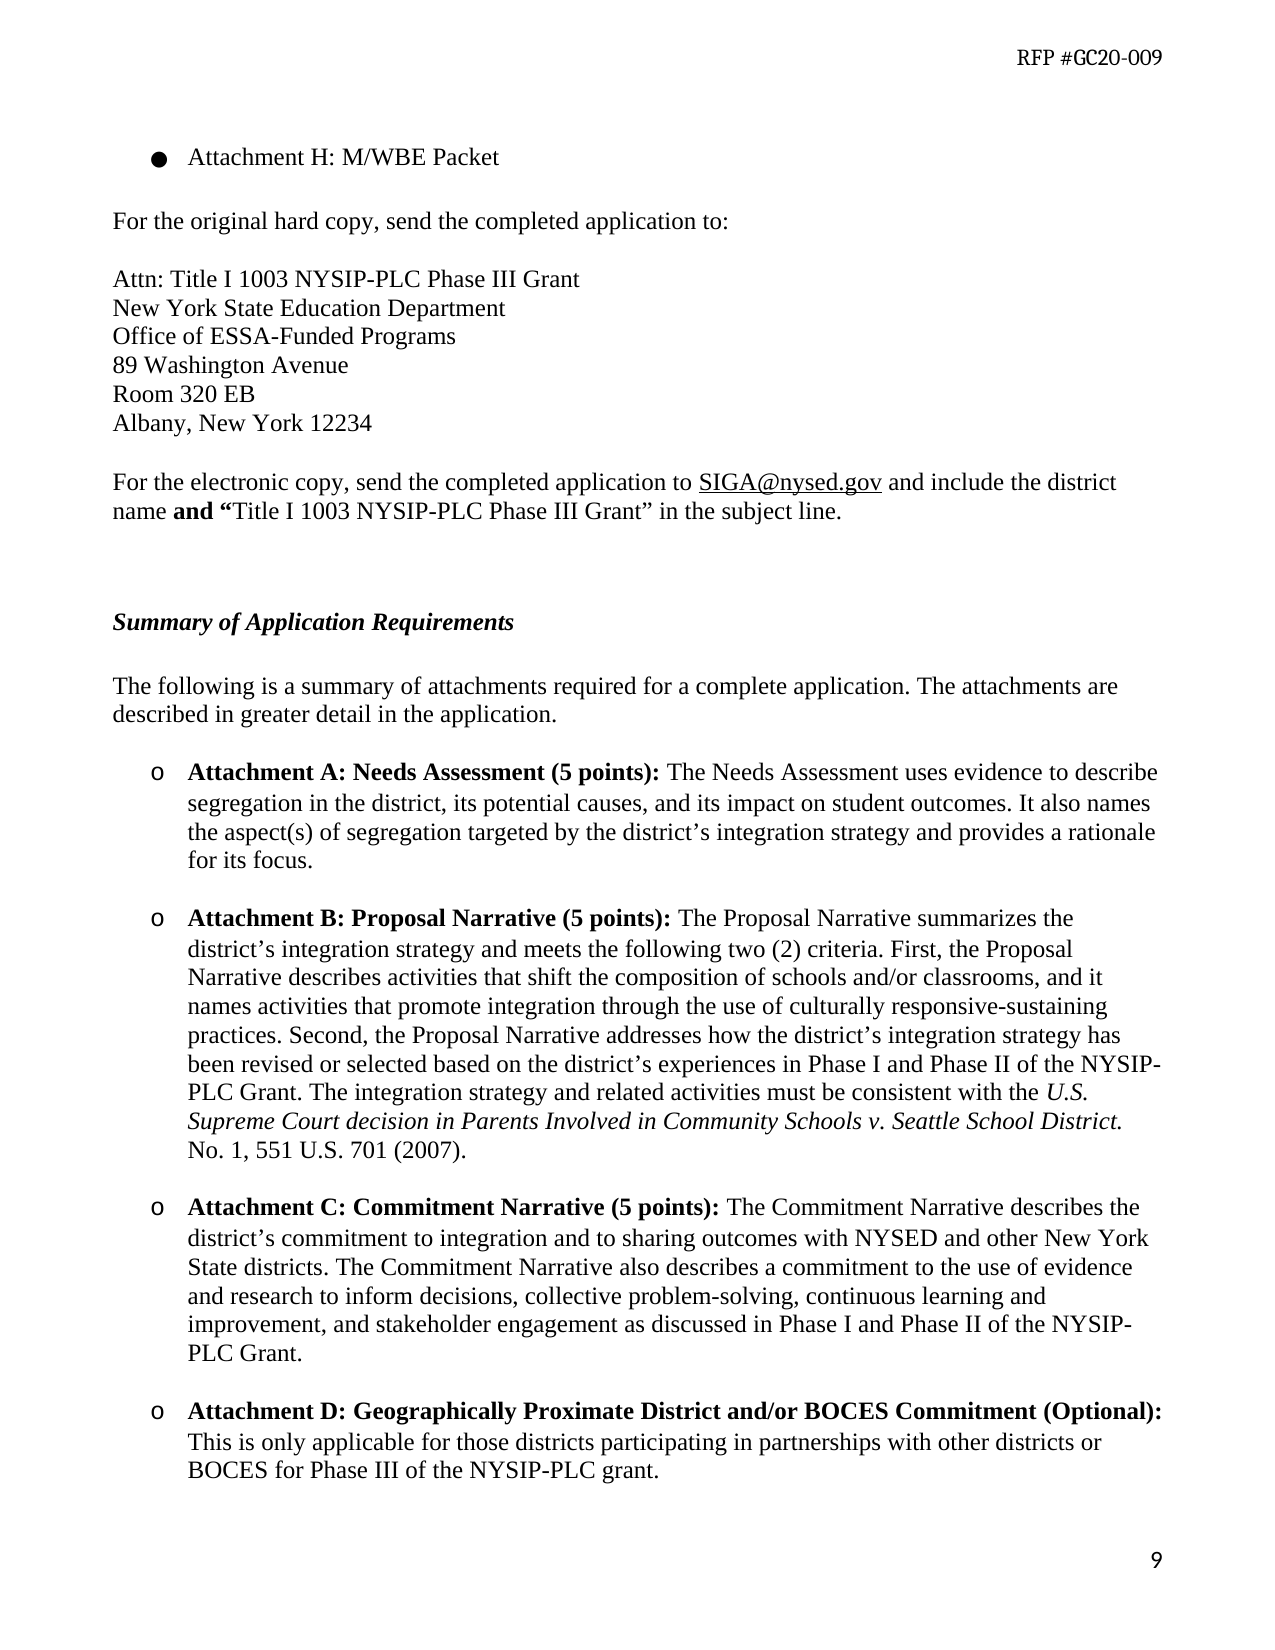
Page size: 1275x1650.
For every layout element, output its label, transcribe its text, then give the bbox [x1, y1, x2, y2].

text New York State Education Department Office of ESSA-Funded Programs [112, 293, 1162, 350]
text For the electronic copy, send the completed application to SIGA@nysed.gov and include the district name and “Title I 1003 NYSIP-PLC Phase III Grant” in the subject line. [112, 467, 1162, 524]
text The following is a summary of attachments required for a complete application. The attachments are described in greater detail in the application. [112, 671, 1162, 728]
text For the original hard copy, send the completed application to: [112, 206, 1162, 235]
list Attachment C: Commitment Narrative (5 points): The Commitment Narrative describes the district’s commitment to integration and to sharing outcomes with NYSED and other New York State districts. The Commitment Narrative also describes a commitment to the use of evidence and research to inform decisions, collective problem-solving, continuous learning and improvement, and stakeholder engagement as discussed in Phase I and Phase II of the NYSIP-PLC Grant. [150, 1192, 1162, 1367]
subtitle Summary of Application Requirements [112, 607, 1162, 636]
list Attachment A: Needs Assessment (5 points): The Needs Assessment uses evidence to describe segregation in the district, its potential causes, and its impact on student outcomes. It also names the aspect(s) of segregation targeted by the district’s integration strategy and provides a rationale for its focus. [150, 757, 1162, 874]
text 89 Washington Avenue Room 320 EB Albany, New York 12234 [112, 350, 1162, 467]
text Attn: Title I 1003 NYSIP-PLC Phase III Grant [112, 264, 1162, 293]
list Attachment D: Geographically Proximate District and/or BOCES Commitment (Optional): This is only applicable for those districts participating in partnerships with other districts or BOCES for Phase III of the NYSIP-PLC grant. [150, 1396, 1162, 1484]
list Attachment H: M/WBE Packet [150, 135, 1162, 178]
list Attachment B: Proposal Narrative (5 points): The Proposal Narrative summarizes the district’s integration strategy and meets the following two (2) criteria. First, the Proposal Narrative describes activities that shift the composition of schools and/or classrooms, and it names activities that promote integration through the use of culturally responsive-sustaining practices. Second, the Proposal Narrative addresses how the district’s integration strategy has been revised or selected based on the district’s experiences in Phase I and Phase II of the NYSIP-PLC Grant. The integration strategy and related activities must be consistent with the U.S. Supreme Court decision in Parents Involved in Community Schools v. Seattle School District. No. 1, 551 U.S. 701 (2007). [150, 903, 1162, 1164]
